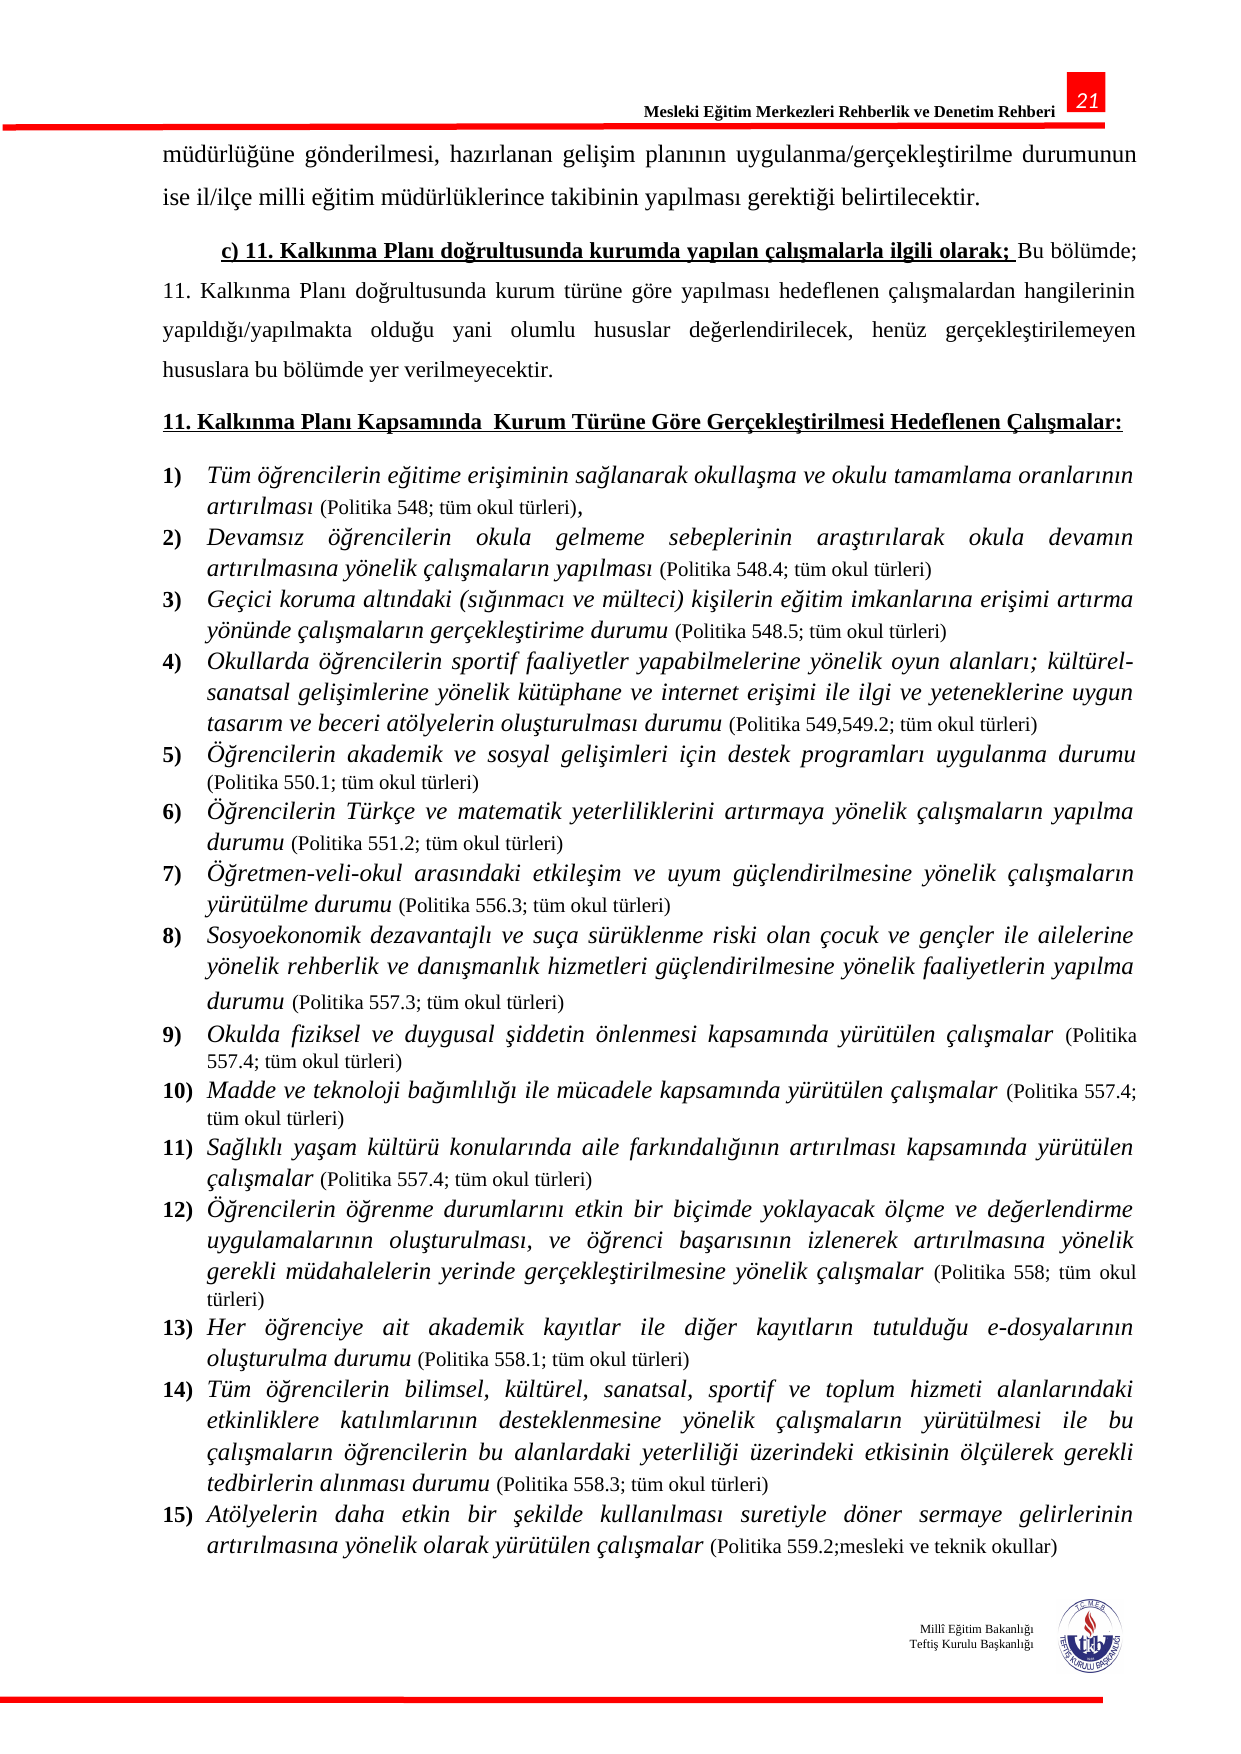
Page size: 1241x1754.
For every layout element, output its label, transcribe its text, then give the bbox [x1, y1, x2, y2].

list Madde ve teknoloji bağımlılığı ile mücadele kapsamında yürütülen çalışmalar (Politika 557.4; tüm okul türleri) [162, 1075, 1137, 1130]
list Sosyoekonomik dezavantajlı ve suça sürüklenme riski olan çocuk ve gençler ile ailelerine yönelik rehberlik ve danışmanlık hizmetleri güçlendirilmesine yönelik faaliyetlerin yapılma durumu (Politika 557.3; tüm okul türleri) [162, 920, 1137, 1016]
picture [1056, 1599, 1125, 1674]
list Tüm öğrencilerin eğitime erişiminin sağlanarak okullaşma ve okulu tamamlama oranlarının artırılması (Politika 548; tüm okul türleri), [162, 460, 1137, 520]
list Öğretmen-veli-okul arasındaki etkileşim ve uyum güçlendirilmesine yönelik çalışmaların yürütülme durumu (Politika 556.3; tüm okul türleri) [162, 858, 1137, 918]
list Öğrencilerin akademik ve sosyal gelişimleri için destek programları uygulanma durumu (Politika 550.1; tüm okul türleri) [162, 739, 1137, 794]
text 11. Kalkınma Planı Kapsamında Kurum Türüne Göre Gerçekleştirilmesi Hedeflenen Çalışmalar: [162, 408, 1137, 434]
list Okullarda öğrencilerin sportif faaliyetler yapabilmelerine yönelik oyun alanları; kültürel-sanatsal gelişimlerine yönelik kütüphane ve internet erişimi ile ilgi ve yeteneklerine uygun tasarım ve beceri atölyelerin oluşturulması durumu (Politika 549,549.2; tüm okul türleri) [162, 646, 1137, 737]
list Tüm öğrencilerin bilimsel, kültürel, sanatsal, sportif ve toplum hizmeti alanlarındaki etkinliklere katılımlarının desteklenmesine yönelik çalışmaların yürütülmesi ile bu çalışmaların öğrencilerin bu alanlardaki yeterliliği üzerindeki etkisinin ölçülerek gerekli tedbirlerin alınması durumu (Politika 558.3; tüm okul türleri) [162, 1374, 1137, 1496]
list Öğrencilerin Türkçe ve matematik yeterliliklerini artırmaya yönelik çalışmaların yapılma durumu (Politika 551.2; tüm okul türleri) [162, 796, 1137, 856]
list Devamsız öğrencilerin okula gelmeme sebeplerinin araştırılarak okula devamın artırılmasına yönelik çalışmaların yapılması (Politika 548.4; tüm okul türleri) [162, 522, 1137, 582]
list Sağlıklı yaşam kültürü konularında aile farkındalığının artırılması kapsamında yürütülen çalışmalar (Politika 557.4; tüm okul türleri) [162, 1132, 1137, 1192]
list Öğrencilerin öğrenme durumlarını etkin bir biçimde yoklayacak ölçme ve değerlendirme uygulamalarının oluşturulması, ve öğrenci başarısının izlenerek artırılmasına yönelik gerekli müdahalelerin yerinde gerçekleştirilmesine yönelik çalışmalar (Politika 558; tüm okul türleri) [162, 1194, 1137, 1311]
list Geçici koruma altındaki (sığınmacı ve mülteci) kişilerin eğitim imkanlarına erişimi artırma yönünde çalışmaların gerçekleştirime durumu (Politika 548.5; tüm okul türleri) [162, 584, 1137, 644]
text c) 11. Kalkınma Planı doğrultusunda kurumda yapılan çalışmalarla ilgili olarak; Bu bölümde; 11. Kalkınma Planı doğrultusunda kurum türüne göre yapılması hedeflenen çalışmalardan hangilerinin yapıldığı/yapılmakta olduğu yani olumlu hususlar değerlendirilecek, henüz gerçekleştirilemeyen hususlara bu bölümde yer verilmeyecektir. [162, 238, 1137, 382]
list Atölyelerin daha etkin bir şekilde kullanılması suretiyle döner sermaye gelirlerinin artırılmasına yönelik olarak yürütülen çalışmalar (Politika 559.2;mesleki ve teknik okullar) [162, 1499, 1137, 1558]
list Okulda fiziksel ve duygusal şiddetin önlenmesi kapsamında yürütülen çalışmalar (Politika 557.4; tüm okul türleri) [162, 1019, 1137, 1073]
list Her öğrenciye ait akademik kayıtlar ile diğer kayıtların tutulduğu e-dosyalarının oluşturulma durumu (Politika 558.1; tüm okul türleri) [162, 1312, 1137, 1372]
